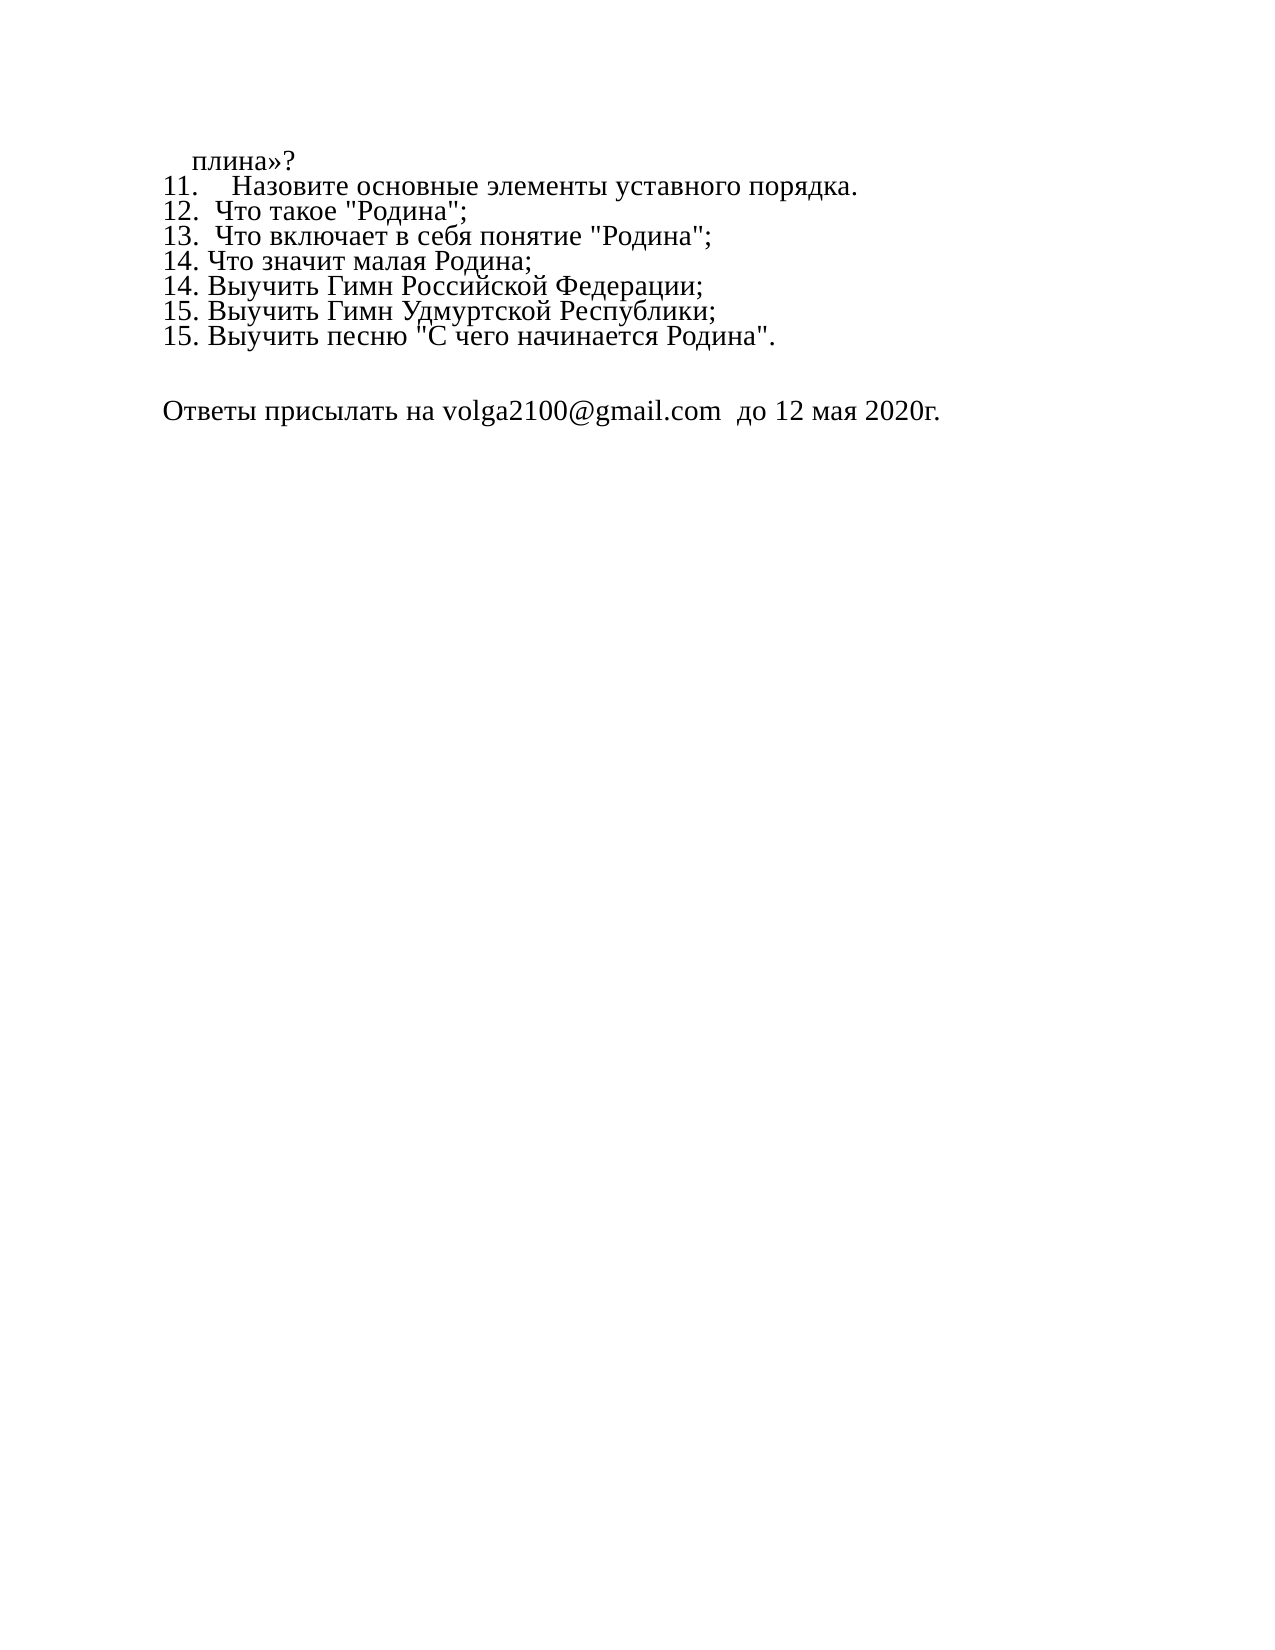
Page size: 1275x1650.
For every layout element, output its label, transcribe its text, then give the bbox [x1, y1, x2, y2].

text 15. Выучить песню "С чего начинается Родина". [162, 325, 1125, 350]
text 12. Что такое "Родина"; [162, 200, 1125, 225]
text 11. Назовите основные элементы уставного порядка. [162, 175, 1125, 200]
text 15. Выучить Гимн Удмуртской Республики; [162, 300, 1125, 325]
text 14. Что значит малая Родина; [162, 250, 1125, 275]
text 13. Что включает в себя понятие "Родина"; [162, 225, 1125, 250]
text 14. Выучить Гимн Российской Федерации; [162, 275, 1125, 300]
text Ответы присылать на volga2100@gmail.com до 12 мая 2020г. [162, 400, 1125, 425]
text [162, 150, 1123, 175]
